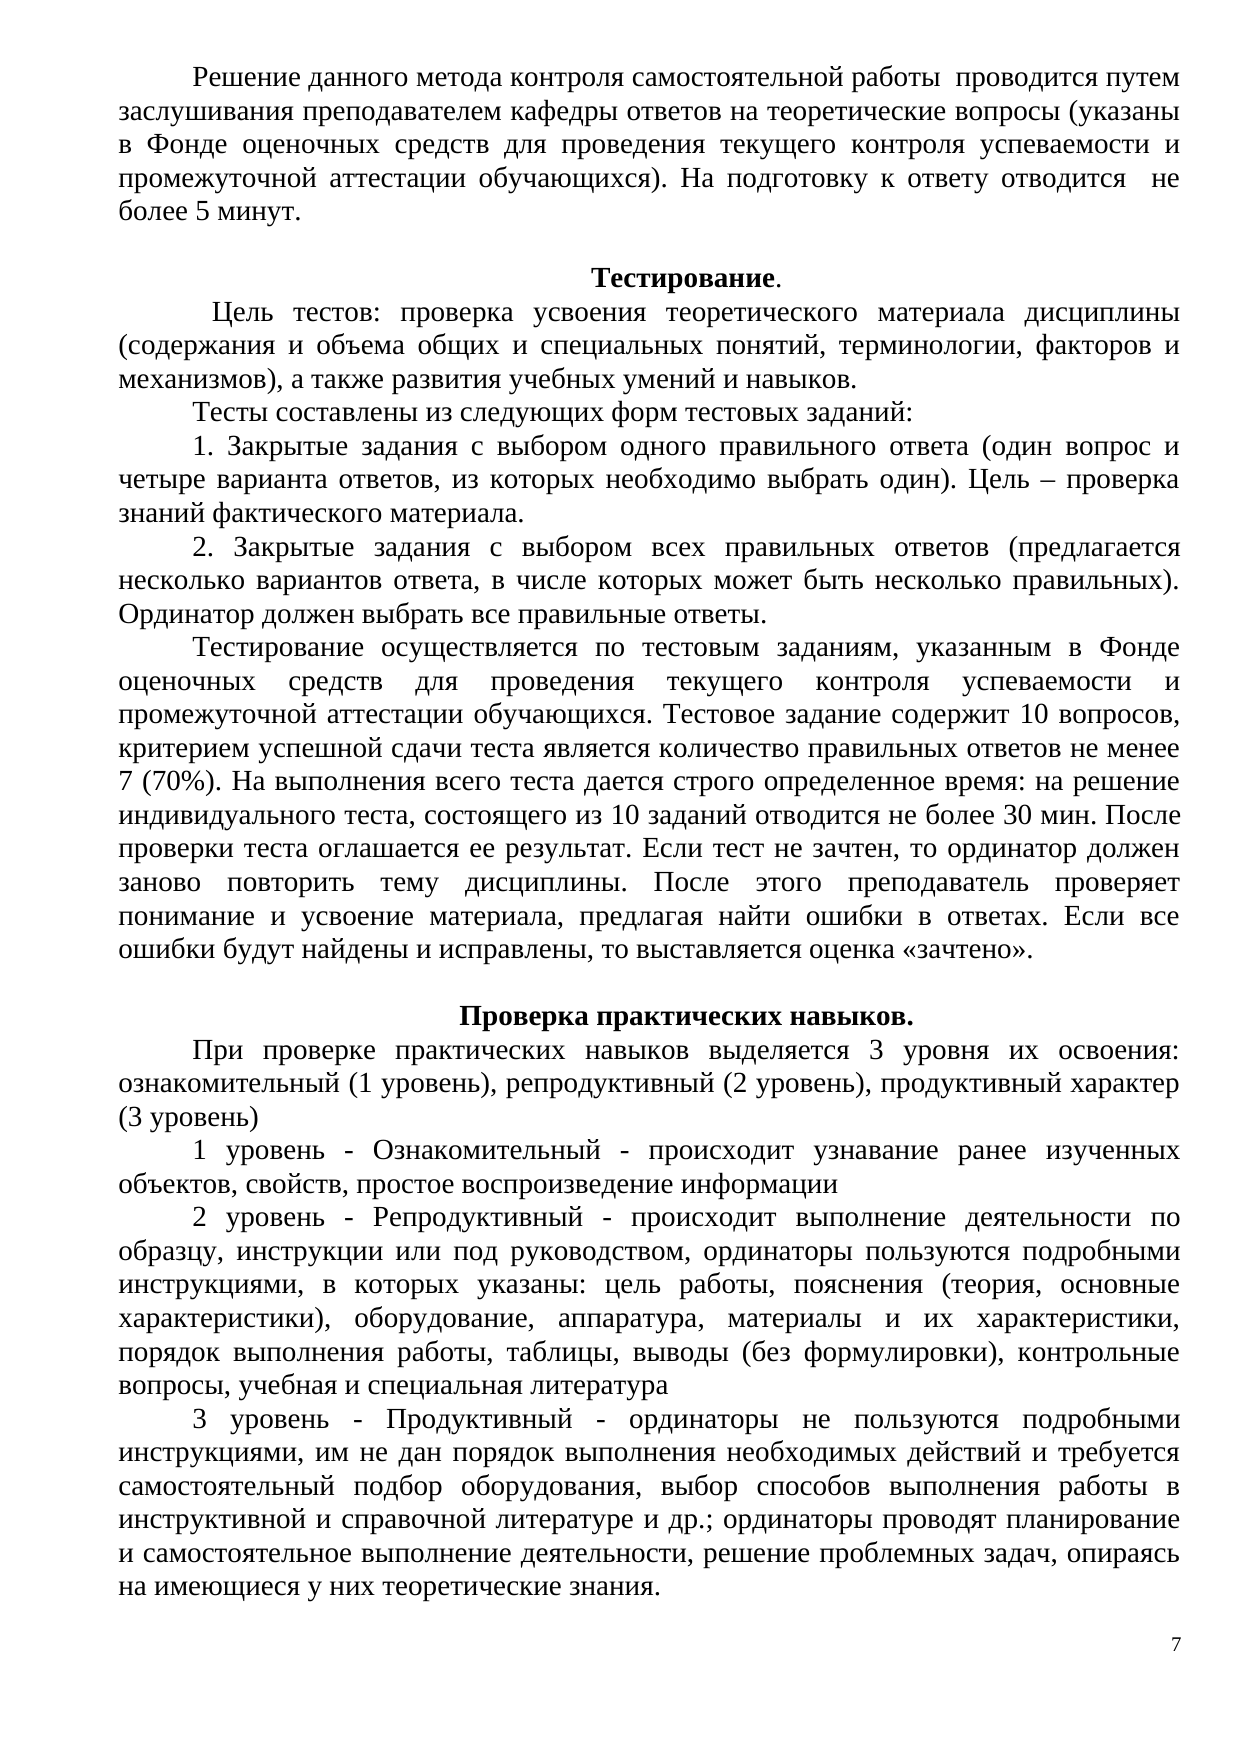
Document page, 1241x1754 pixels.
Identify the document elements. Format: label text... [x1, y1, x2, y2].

text 3 уровень - Продуктивный - ординаторы не пользуются подробными инструкциями, им не дан порядок выполнения необходимых действий и требуется самостоятельный подбор оборудования, выбор способов выполнения работы в инструктивной и справочной литературе и др.; ординаторы проводят планирование и самостоятельное выполнение деятельности, решение проблемных задач, опираясь на имеющиеся у них теоретические знания. [118, 1401, 1181, 1602]
text 1. Закрытые задания с выбором одного правильного ответа (один вопрос и четыре варианта ответов, из которых необходимо выбрать один). Цель – проверка знаний фактического материала. [118, 428, 1181, 529]
text 2 уровень - Репродуктивный - происходит выполнение деятельности по образцу, инструкции или под руководством, ординаторы пользуются подробными инструкциями, в которых указаны: цель работы, пояснения (теория, основные характеристики), оборудование, аппаратура, материалы и их характеристики, порядок выполнения работы, таблицы, выводы (без формулировки), контрольные вопросы, учебная и специальная литература [118, 1199, 1181, 1401]
text Проверка практических навыков. [118, 998, 1181, 1032]
text 1 уровень - Ознакомительный - происходит узнавание ранее изученных объектов, свойств, простое воспроизведение информации [118, 1132, 1181, 1199]
text Решение данного метода контроля самостоятельной работы проводится путем заслушивания преподавателем кафедры ответов на теоретические вопросы (указаны в Фонде оценочных средств для проведения текущего контроля успеваемости и промежуточной аттестации обучающихся). На подготовку к ответу отводится не более 5 минут. [118, 59, 1181, 227]
text Тестирование. [118, 260, 1181, 294]
text Тесты составлены из следующих форм тестовых заданий: [118, 394, 1181, 428]
text 2. Закрытые задания с выбором всех правильных ответов (предлагается несколько вариантов ответа, в числе которых может быть несколько правильных). Ординатор должен выбрать все правильные ответы. [118, 529, 1181, 629]
text При проверке практических навыков выделяется 3 уровня их освоения: ознакомительный (1 уровень), репродуктивный (2 уровень), продуктивный характер (3 уровень) [118, 1032, 1181, 1132]
text Цель тестов: проверка усвоения теоретического материала дисциплины (содержания и объема общих и специальных понятий, терминологии, факторов и механизмов), а также развития учебных умений и навыков. [118, 294, 1181, 394]
text Тестирование осуществляется по тестовым заданиям, указанным в Фонде оценочных средств для проведения текущего контроля успеваемости и промежуточной аттестации обучающихся. Тестовое задание содержит 10 вопросов, критерием успешной сдачи теста является количество правильных ответов не менее 7 (70%). На выполнения всего теста дается строго определенное время: на решение индивидуального теста, состоящего из 10 заданий отводится не более 30 мин. После проверки теста оглашается ее результат. Если тест не зачтен, то ординатор должен заново повторить тему дисциплины. После этого преподаватель проверяет понимание и усвоение материала, предлагая найти ошибки в ответах. Если все ошибки будут найдены и исправлены, то выставляется оценка «зачтено». [118, 629, 1181, 965]
